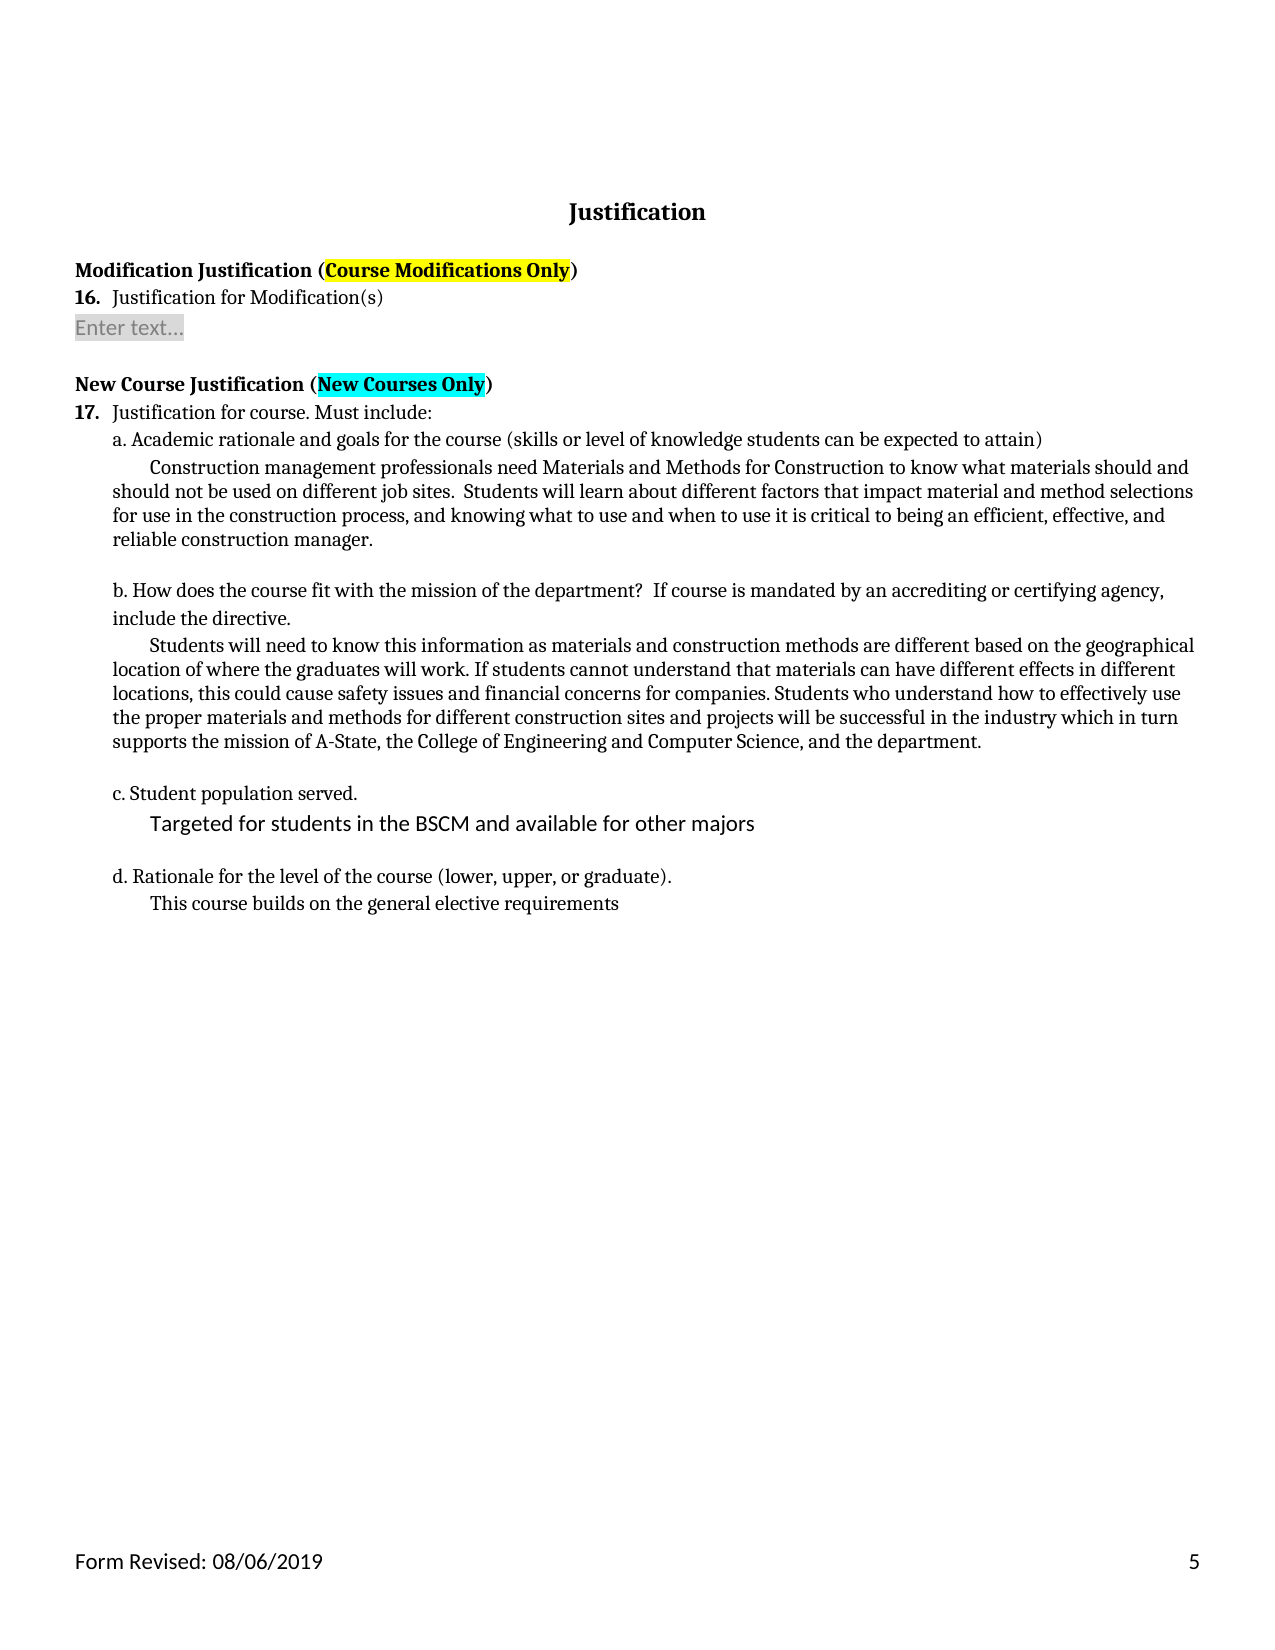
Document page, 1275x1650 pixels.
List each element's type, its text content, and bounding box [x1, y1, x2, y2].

text a. Academic rationale and goals for the course (skills or level of knowledge students can be expected to attain) [75, 428, 1200, 452]
list Justification for course. Must include: [75, 401, 1200, 424]
text Justification [75, 198, 1200, 227]
list Justification for Modification(s) [75, 286, 1200, 310]
text New Course Justification (New Courses Only) [485, 373, 1200, 397]
text New Course Justification (New Courses Only) [75, 373, 318, 397]
text d. Rationale for the level of the course (lower, upper, or graduate). [112, 864, 1200, 888]
text Modification Justification (Course Modifications Only) [75, 258, 1200, 282]
text b. How does the course fit with the mission of the department? If course is mandated by an accrediting or certifying agency, include the directive. [112, 579, 1200, 630]
text c. Student population served. [112, 781, 1200, 805]
